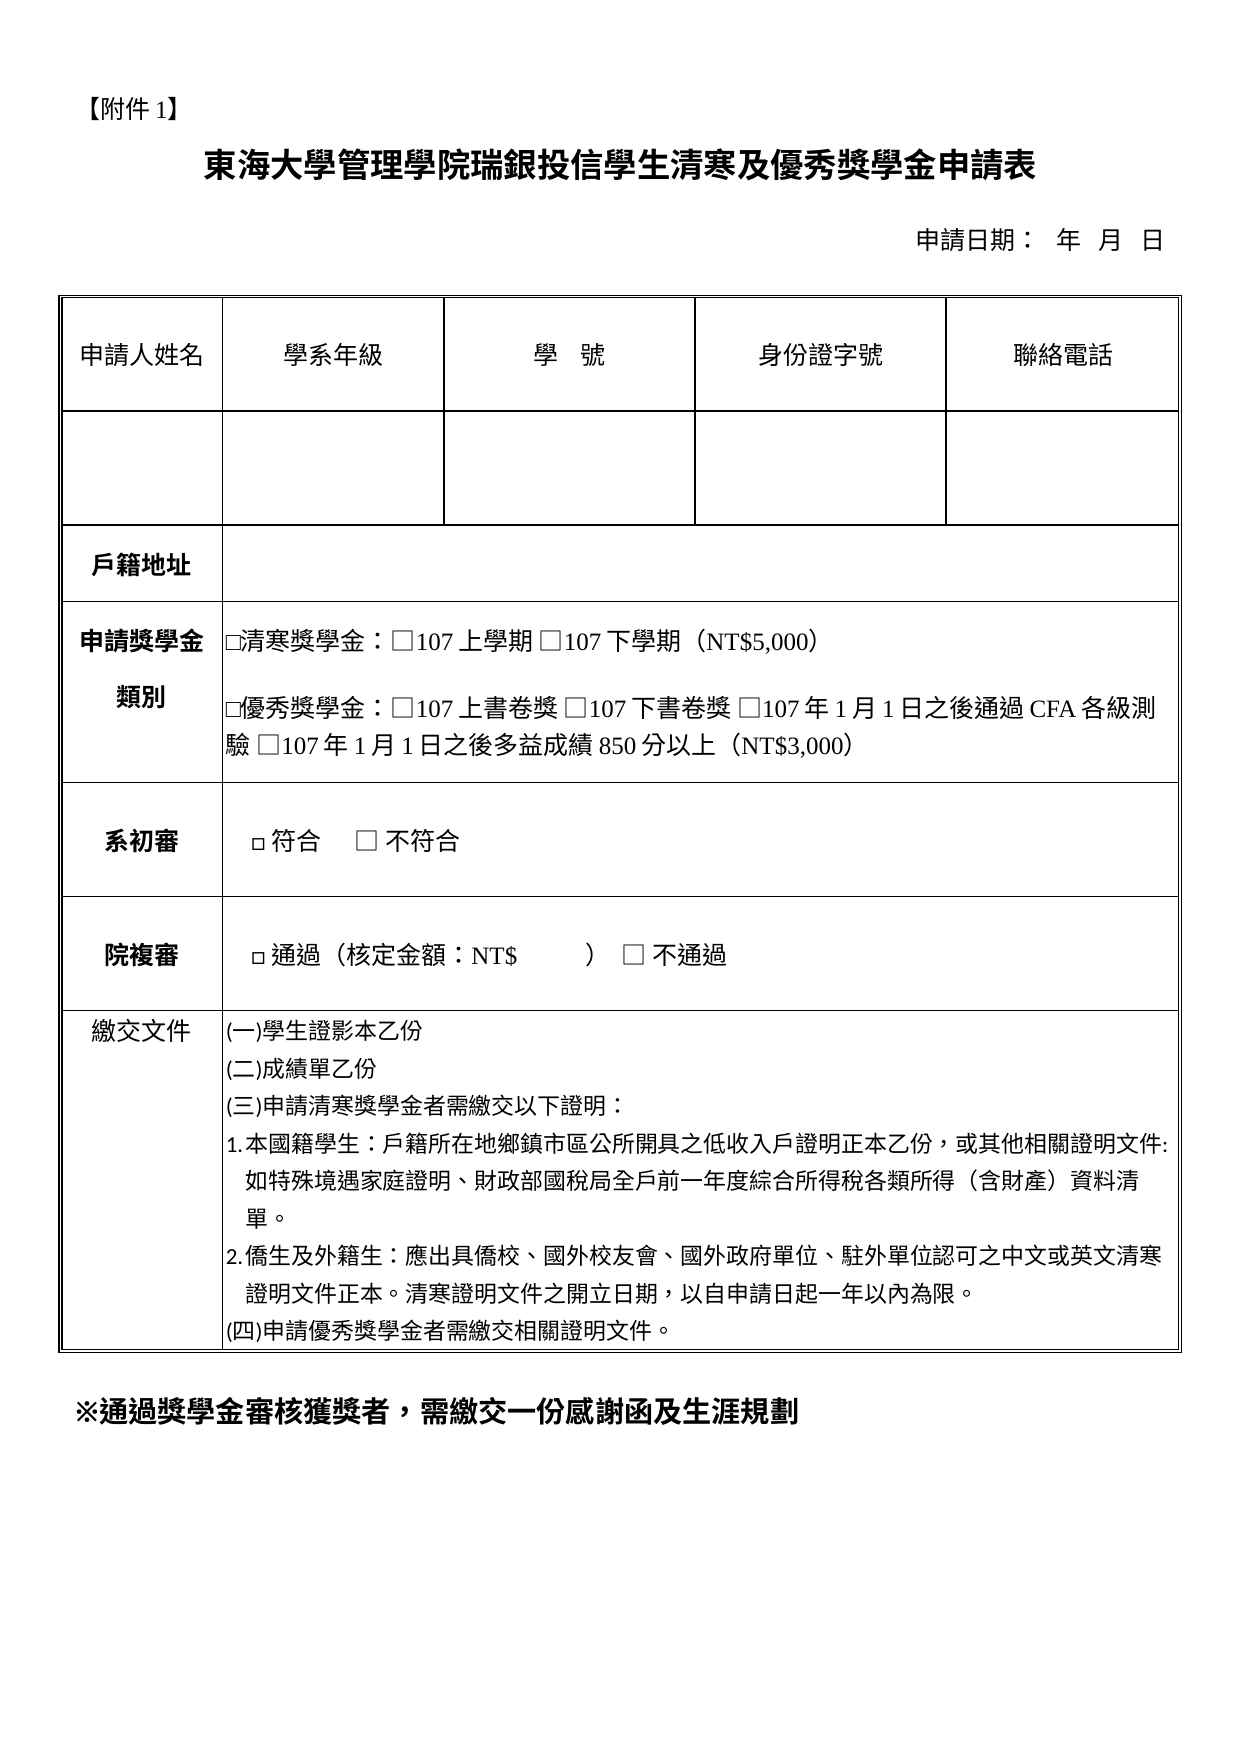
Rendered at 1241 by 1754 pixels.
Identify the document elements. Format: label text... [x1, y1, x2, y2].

table_header 申請人姓名 [63, 298, 222, 410]
table_cell [696, 412, 945, 524]
table_header 身份證字號 [696, 298, 945, 410]
table_cell [445, 412, 694, 524]
table_cell 申請獎學金 類別 [63, 602, 222, 781]
table_cell [223, 526, 1178, 601]
text 申請日期： 年 月 日 [75, 219, 1165, 257]
table_cell 系初審 [63, 783, 222, 896]
table_cell □ 符合 □ 不符合 [223, 783, 1178, 896]
table_cell □ 通過（核定金額：NT$ ） □ 不通過 [223, 897, 1178, 1009]
table_header 聯絡電話 [947, 298, 1178, 410]
table_cell (一)學生證影本乙份 (二)成績單乙份 (三)申請清寒獎學金者需繳交以下證明： 1. 本國籍學生：戶籍所在地鄉鎮市區公所開具之低收入戶證明正本乙份，或其他相關證明文件:如特殊境遇家庭證明、財政部國稅局全戶前一年度綜合所得稅各類所得（含財產）資料清單。 2. 僑生及外籍生：應出具僑校、國外校友會、國外政府單位、駐外單位認可之中文或英文清寒證明文件正本。清寒證明文件之開立日期，以自申請日起一年以內為限。 (四)申請優秀獎學金者需繳交相關證明文件。 [223, 1011, 1178, 1349]
table_cell □清寒獎學金：□107上學期 □107下學期（NT$5,000） □優秀獎學金：□107上書卷獎 □107下書卷獎 □107年1月1日之後通過CFA各級測驗 □107年1月1日之後多益成績850分以上（NT$3,000） [223, 602, 1178, 781]
table_cell 繳交文件 [63, 1011, 222, 1349]
table_cell [63, 412, 222, 524]
table_cell [947, 412, 1178, 524]
table_header 學系年級 [223, 298, 443, 410]
text 東海大學管理學院瑞銀投信學生清寒及優秀獎學金申請表 [75, 126, 1165, 201]
table_cell [223, 412, 443, 524]
table_header 學 號 [445, 298, 694, 410]
table_cell 院複審 [63, 897, 222, 1009]
table_cell 戶籍地址 [63, 526, 222, 601]
text ※通過獎學金審核獲獎者，需繳交一份感謝函及生涯規劃 [75, 1372, 1165, 1447]
text 【附件1】 [75, 89, 1165, 126]
